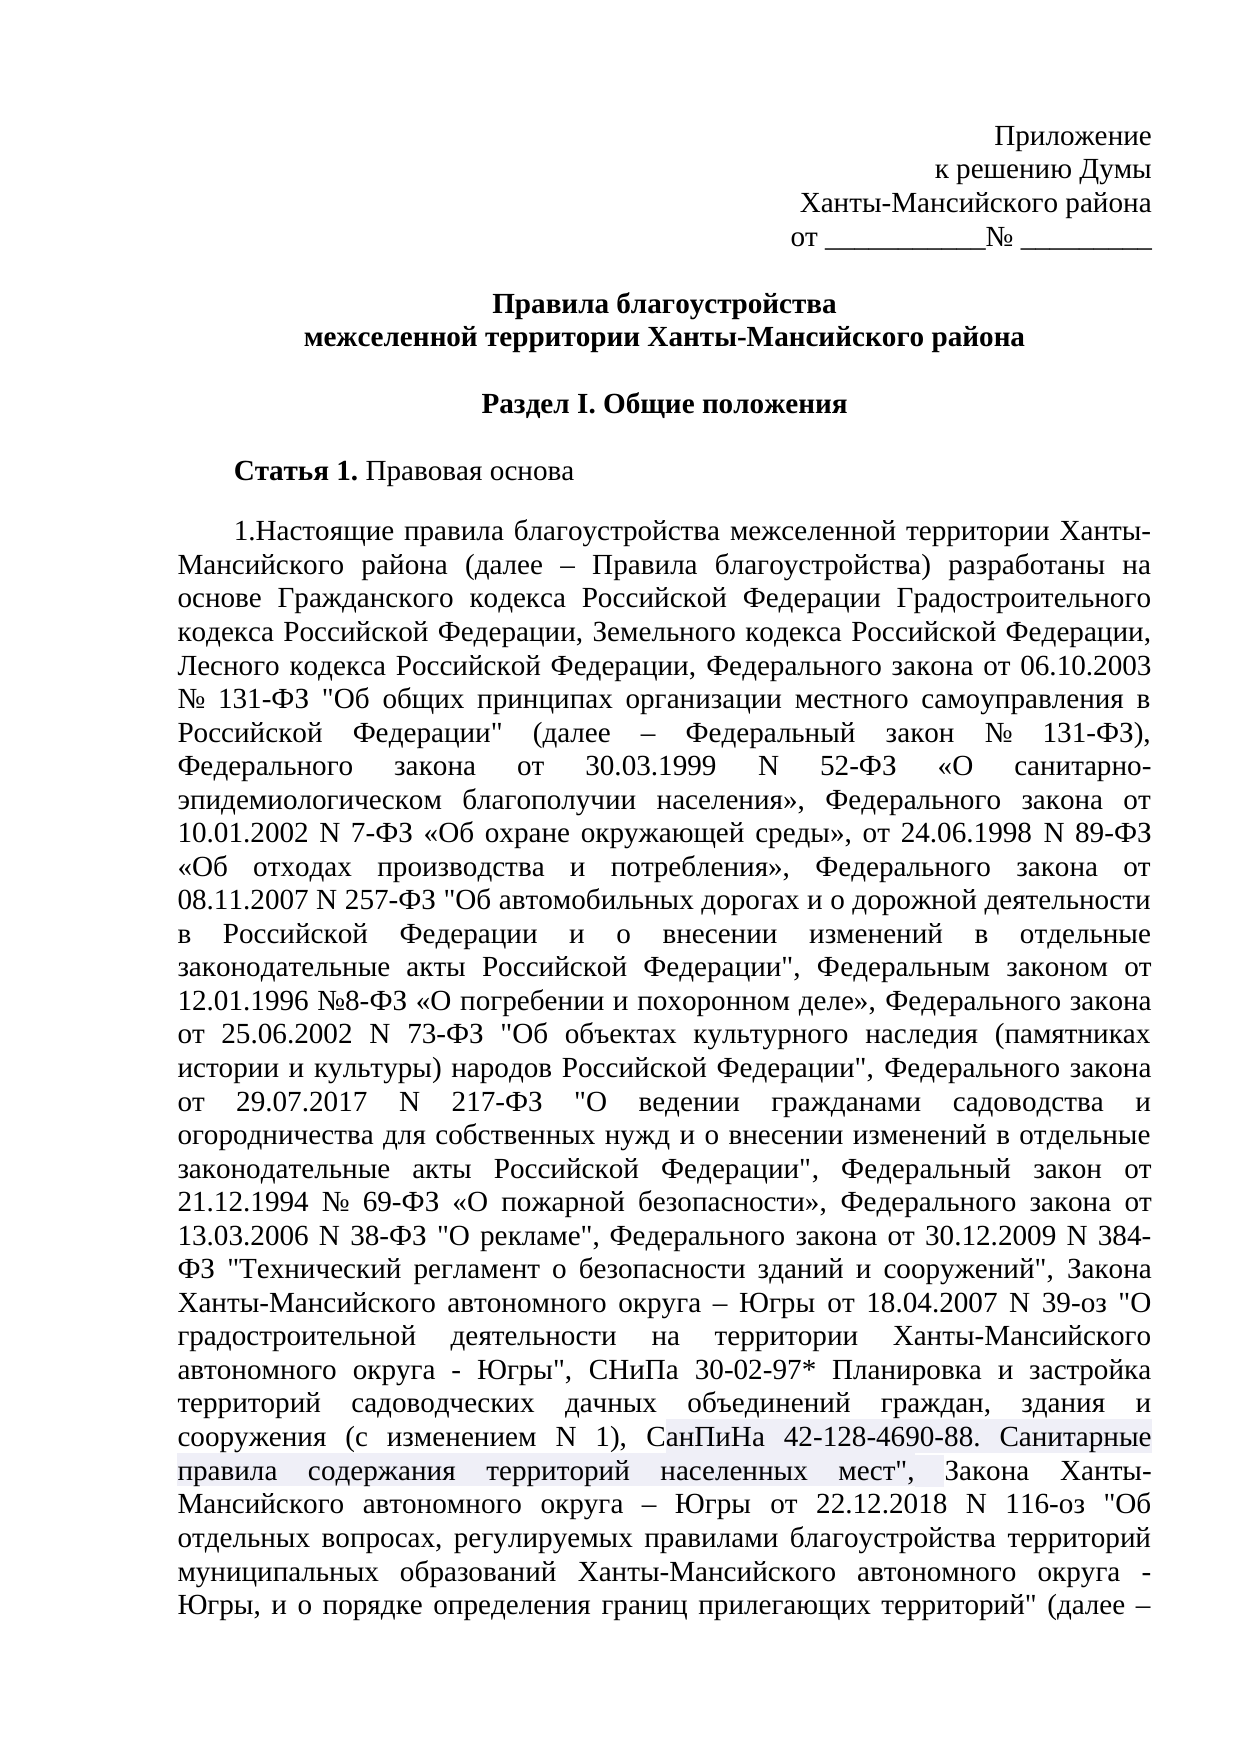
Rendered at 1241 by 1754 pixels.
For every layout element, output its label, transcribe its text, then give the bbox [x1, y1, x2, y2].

text Приложение [177, 118, 1152, 152]
text межселенной территории Ханты-Мансийского района [177, 319, 1152, 353]
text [177, 1453, 1152, 1621]
text Ханты-Мансийского района [177, 185, 1152, 219]
text Статья 1. Правовая основа [177, 453, 1152, 487]
text к решению Думы [177, 152, 1152, 185]
text от ___________№ _________ [177, 219, 1152, 252]
text Раздел I. Общие положения [177, 386, 1152, 420]
text Правила благоустройства [177, 286, 1152, 319]
